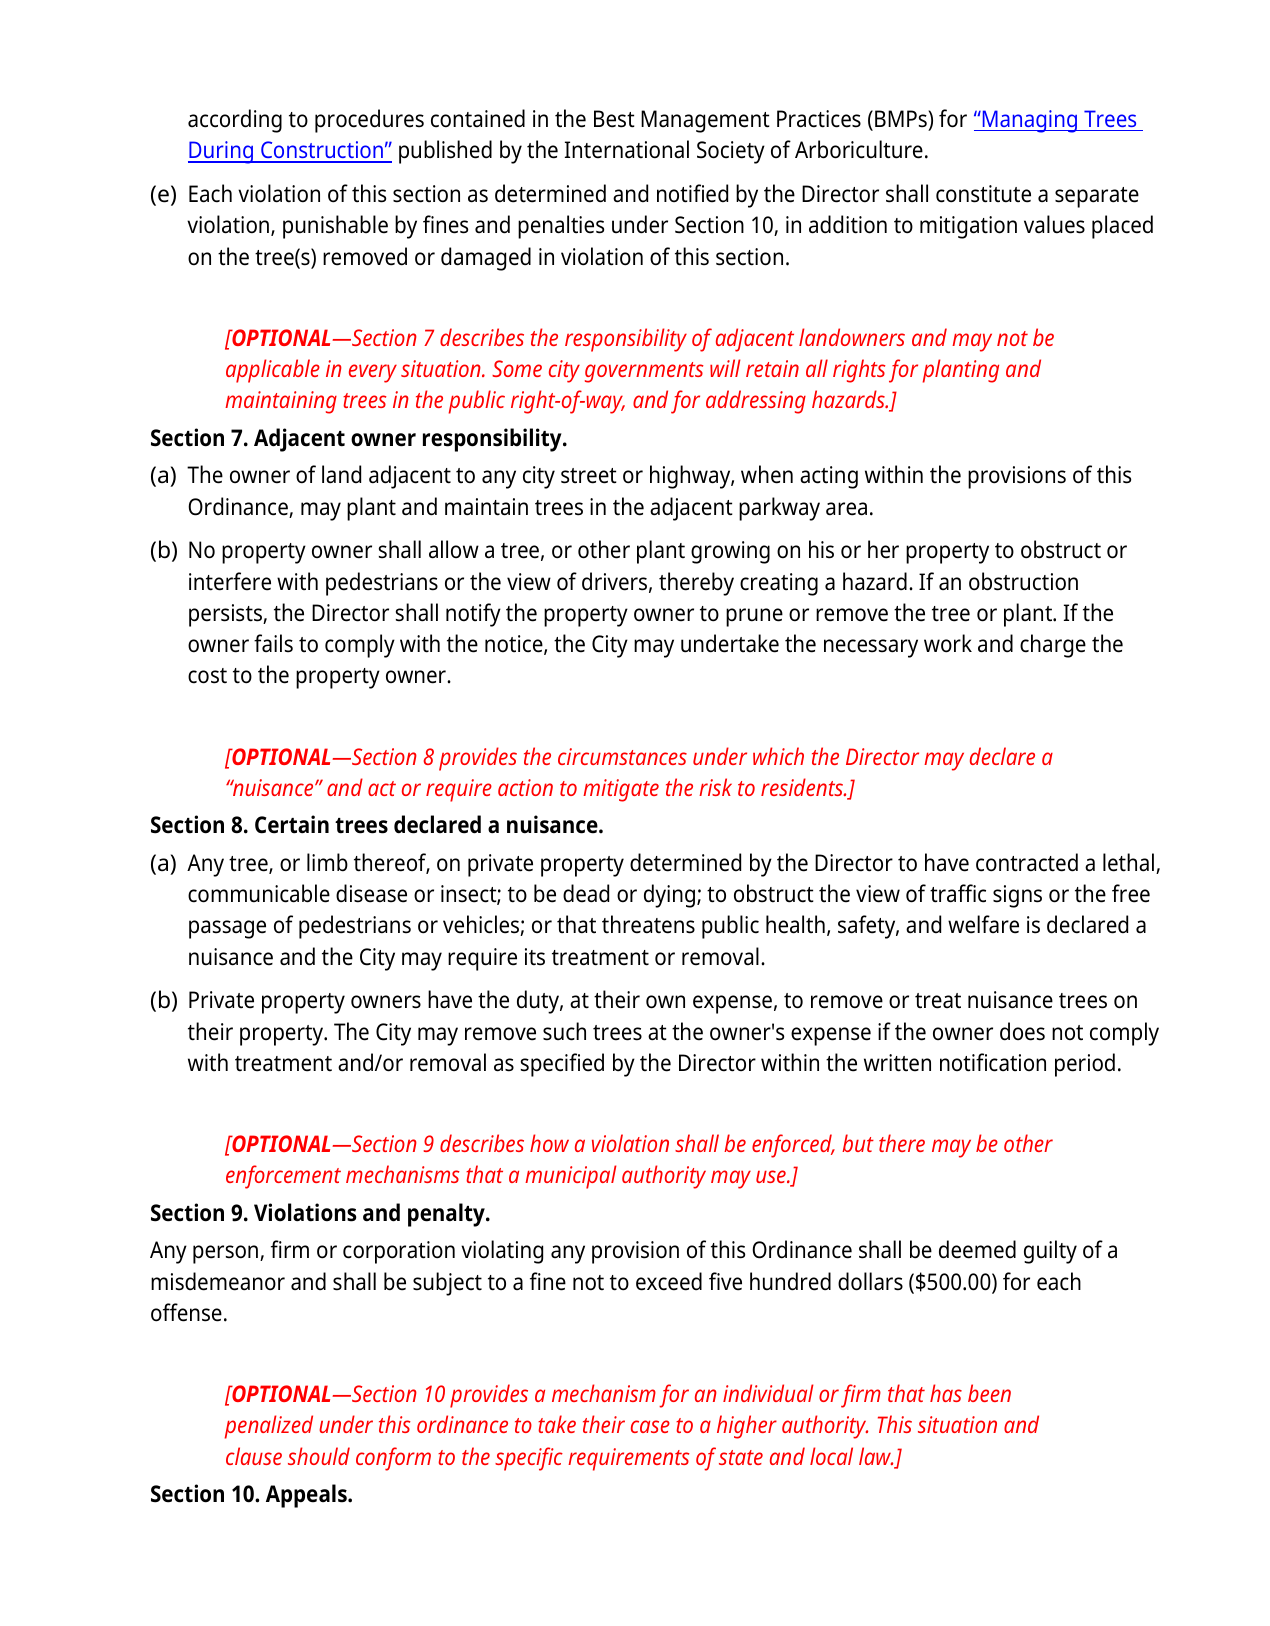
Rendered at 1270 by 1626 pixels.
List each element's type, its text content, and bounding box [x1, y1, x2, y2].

list Each violation of this section as determined and notified by the Director shall constitute a separate violation, punishable by fines and penalties under Section 10, in addition to mitigation values placed on the tree(s) removed or damaged in violation of this section. [150, 178, 1162, 272]
text [OPTIONAL—Section 8 provides the circumstances under which the Director may declare a “nuisance” and act or require action to mitigate the risk to residents.] [225, 741, 1059, 803]
text Section 8. Certain trees declared a nuisance. [150, 809, 1162, 841]
text Section 7. Adjacent owner responsibility. [150, 422, 1162, 453]
text [OPTIONAL—Section 10 provides a mechanism for an individual or firm that has been penalized under this ordinance to take their case to a higher authority. This situation and clause should conform to the specific requirements of state and local law.] [225, 1378, 1059, 1472]
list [150, 103, 1162, 166]
text Section 10. Appeals. [150, 1478, 1162, 1509]
text [OPTIONAL—Section 9 describes how a violation shall be enforced, but there may be other enforcement mechanisms that a municipal authority may use.] [225, 1128, 1059, 1191]
text Section 9. Violations and penalty. [150, 1197, 1162, 1228]
list Private property owners have the duty, at their own expense, to remove or treat nuisance trees on their property. The City may remove such trees at the owner's expense if the owner does not comply with treatment and/or removal as specified by the Director within the written notification period. [150, 984, 1162, 1078]
list Any tree, or limb thereof, on private property determined by the Director to have contracted a lethal, communicable disease or insect; to be dead or dying; to obstruct the view of traffic signs or the free passage of pedestrians or vehicles; or that threatens public health, safety, and welfare is declared a nuisance and the City may require its treatment or removal. [150, 847, 1162, 972]
list No property owner shall allow a tree, or other plant growing on his or her property to obstruct or interfere with pedestrians or the view of drivers, thereby creating a hazard. If an obstruction persists, the Director shall notify the property owner to prune or remove the tree or plant. If the owner fails to comply with the notice, the City may undertake the necessary work and charge the cost to the property owner. [150, 534, 1162, 691]
text [OPTIONAL—Section 7 describes the responsibility of adjacent landowners and may not be applicable in every situation. Some city governments will retain all rights for planting and maintaining trees in the public right-of-way, and for addressing hazards.] [225, 322, 1059, 416]
list The owner of land adjacent to any city street or highway, when acting within the provisions of this Ordinance, may plant and maintain trees in the adjacent parkway area. [150, 459, 1162, 522]
text Any person, firm or corporation violating any provision of this Ordinance shall be deemed guilty of a misdemeanor and shall be subject to a fine not to exceed five hundred dollars ($500.00) for each offense. [150, 1234, 1162, 1328]
